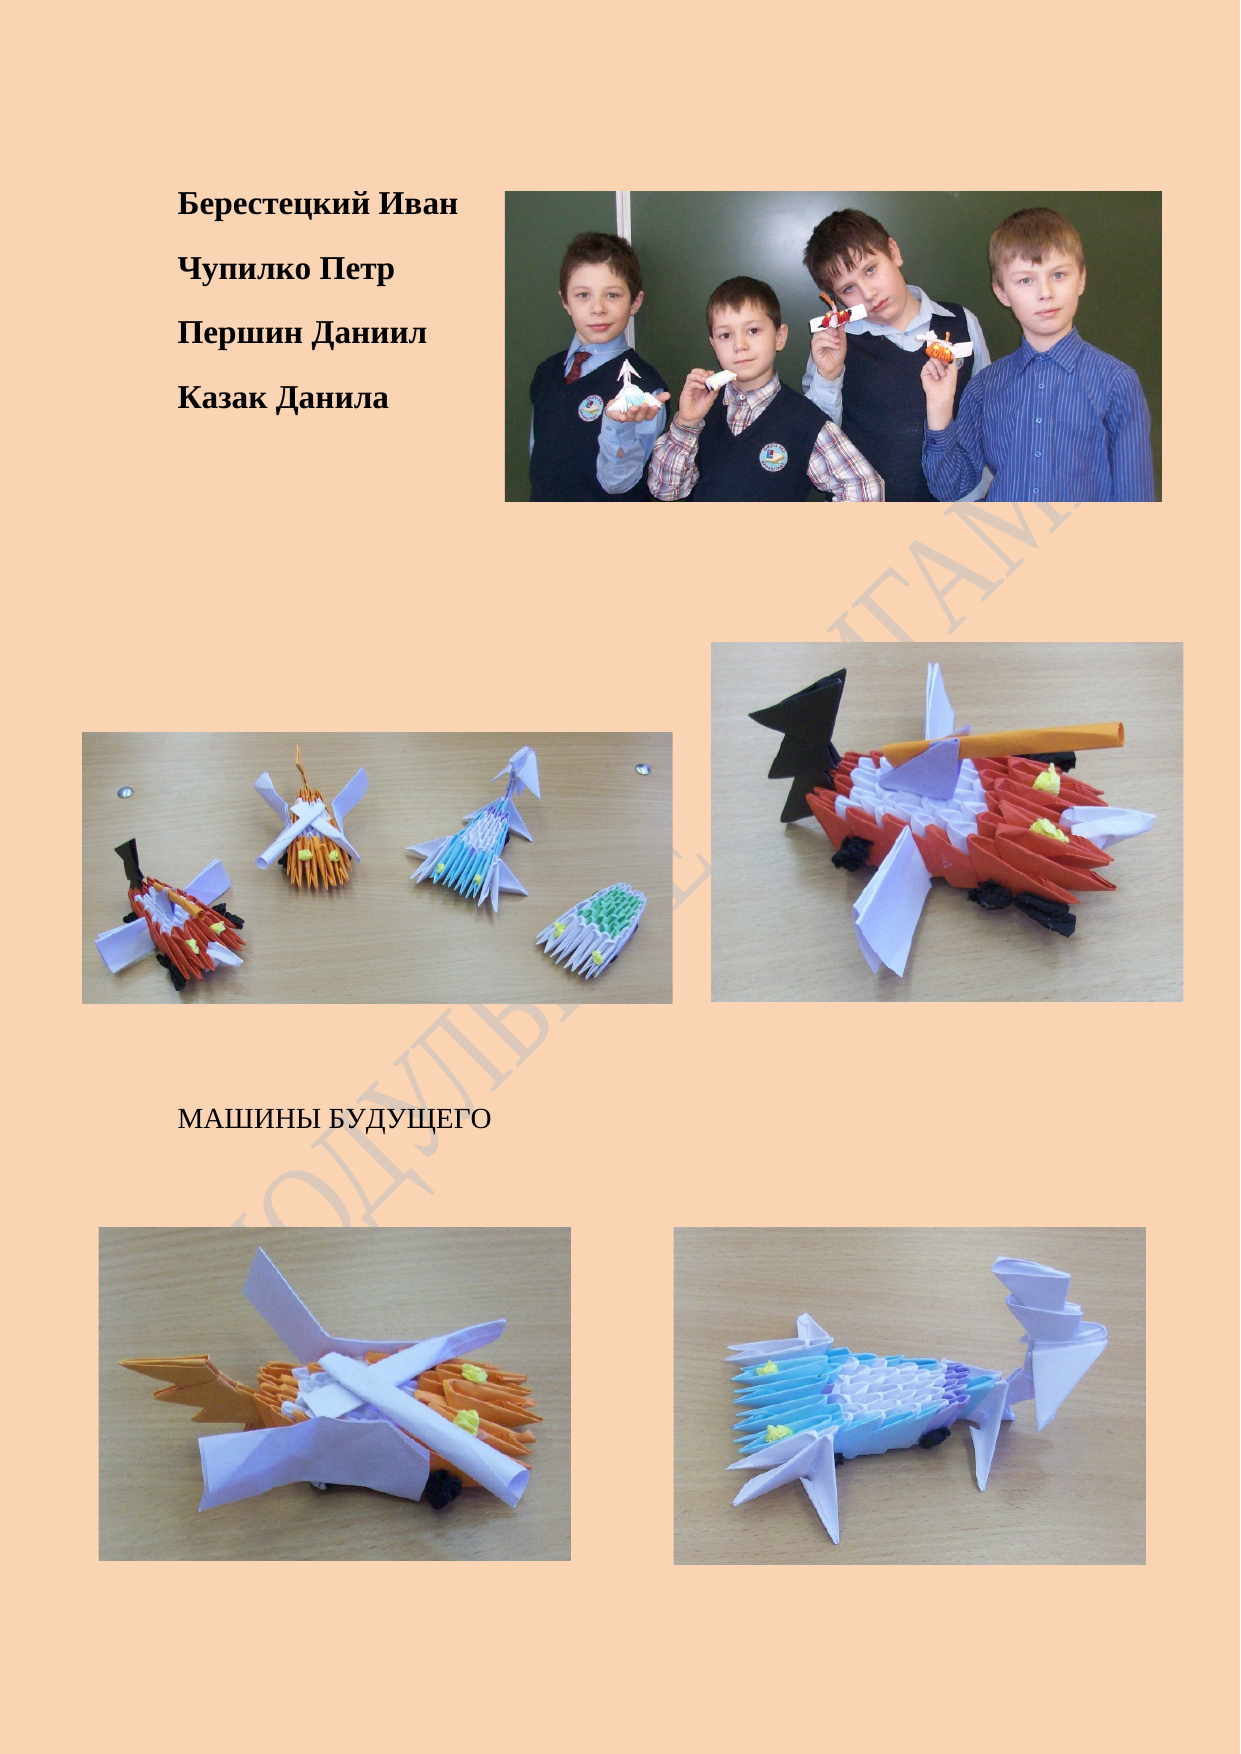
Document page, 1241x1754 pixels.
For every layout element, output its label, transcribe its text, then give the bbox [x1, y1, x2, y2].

text Першин Даниил [177, 313, 504, 351]
picture [673, 1227, 1146, 1565]
text Чупилко Петр [177, 248, 504, 286]
picture [504, 191, 1162, 502]
text МАШИНЫ БУДУЩЕГО [177, 1101, 1152, 1135]
text Казак Данила [177, 378, 504, 416]
picture [711, 642, 1184, 1002]
picture [98, 1227, 571, 1561]
picture [82, 732, 673, 1004]
text Берестецкий Иван [177, 183, 1152, 221]
